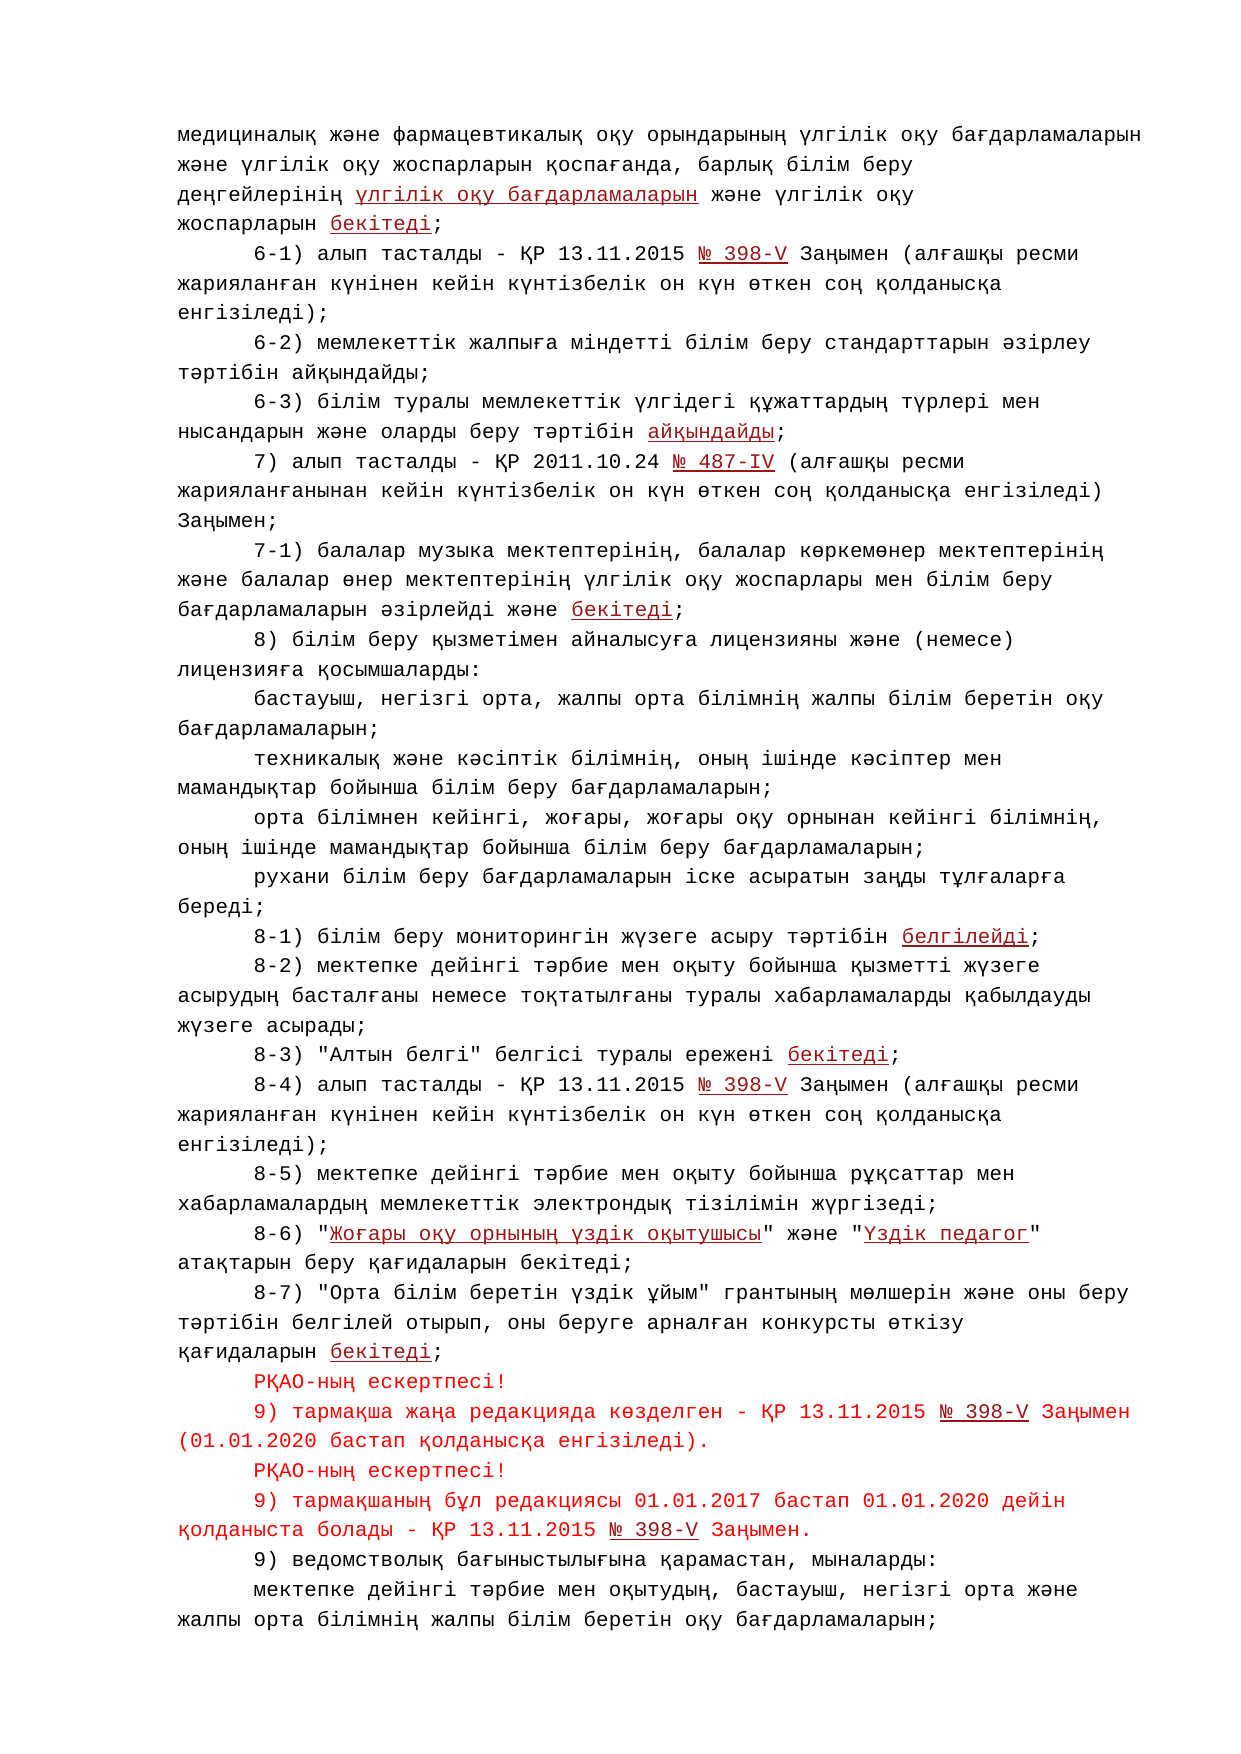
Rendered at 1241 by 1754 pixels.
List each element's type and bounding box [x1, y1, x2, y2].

text [177, 118, 1152, 1632]
